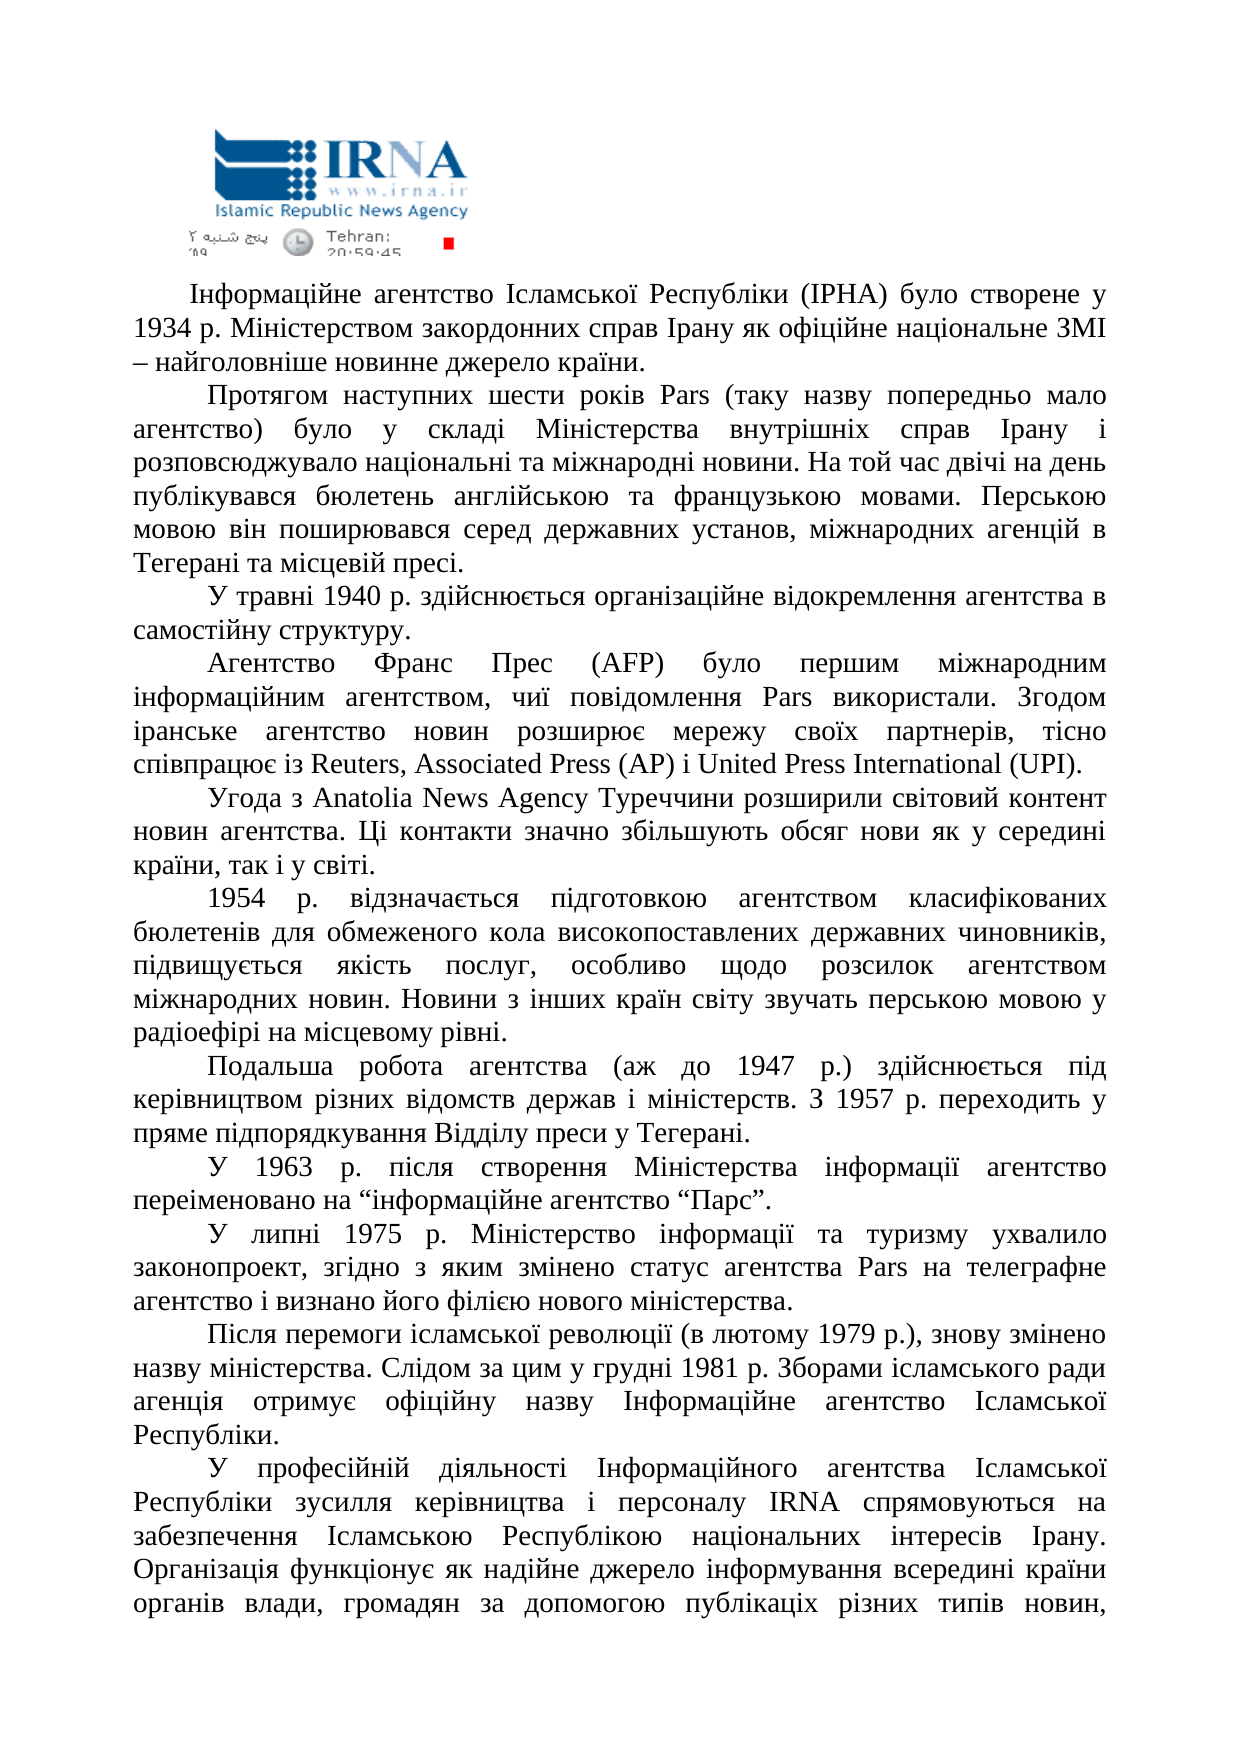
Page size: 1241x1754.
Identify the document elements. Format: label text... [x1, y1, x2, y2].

text Угода з Anatolia News Agency Туреччини розширили світовий контент новин агентства. Ці контакти значно збільшують обсяг нови як у середині країни, так і у світі. [133, 780, 1107, 880]
text Протягом наступних шести років Pars (таку назву попередньо мало агентство) було у складі Міністерства внутрішніх справ Ірану і розповсюджувало національні та міжнародні новини. На той час двічі на день публікувався бюлетень англійською та французькою мовами. Перською мовою він поширювався серед державних установ, міжнародних агенцій в Тегерані та місцевій пресі. [133, 377, 1107, 578]
text У 1963 р. після створення Міністерства інформації агентство переіменовано на “інформаційне агентство “Парс”. [133, 1149, 1107, 1216]
picture [189, 118, 470, 256]
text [133, 1451, 1107, 1618]
text Після перемоги ісламської революції (в лютому 1979 р.), знову змінено назву міністерства. Слідом за цим у грудні 1981 р. Зборами ісламського ради агенція отримує офіційну назву Інформаційне агентство Ісламської Республіки. [133, 1316, 1107, 1451]
text 1954 р. відзначається підготовкою агентством класифікованих бюлетенів для обмеженого кола високопоставлених державних чиновників, підвищується якість послуг, особливо щодо розсилок агентством міжнародних новин. Новини з інших країн світу звучать перською мовою у радіоефірі на місцевому рівні. [133, 880, 1107, 1048]
text Агентство Франс Прес (AFP) було першим міжнародним інформаційним агентством, чиї повідомлення Pars використали. Згодом іранське агентство новин розширює мережу своїх партнерів, тісно співпрацює із Reuters, Associated Press (AP) і United Press International (UPI). [133, 646, 1107, 780]
text У травні 1940 р. здійснюється організаційне відокремлення агентства в самостійну структуру. [133, 578, 1107, 646]
text Інформаційне агентство Ісламської Республіки (ІРНА) було створене у 1934 р. Міністерством закордонних справ Ірану як офіційне національне ЗМІ – найголовніше новинне джерело країни. [133, 277, 1107, 377]
text Подальша робота агентства (аж до 1947 р.) здійснюється під керівництвом різних відомств держав і міністерств. З 1957 р. переходить у пряме підпорядкування Відділу преси у Тегерані. [133, 1048, 1107, 1149]
text У липні 1975 р. Міністерство інформації та туризму ухвалило законопроект, згідно з яким змінено статус агентства Pars на телеграфне агентство і визнано його філією нового міністерства. [133, 1216, 1107, 1316]
